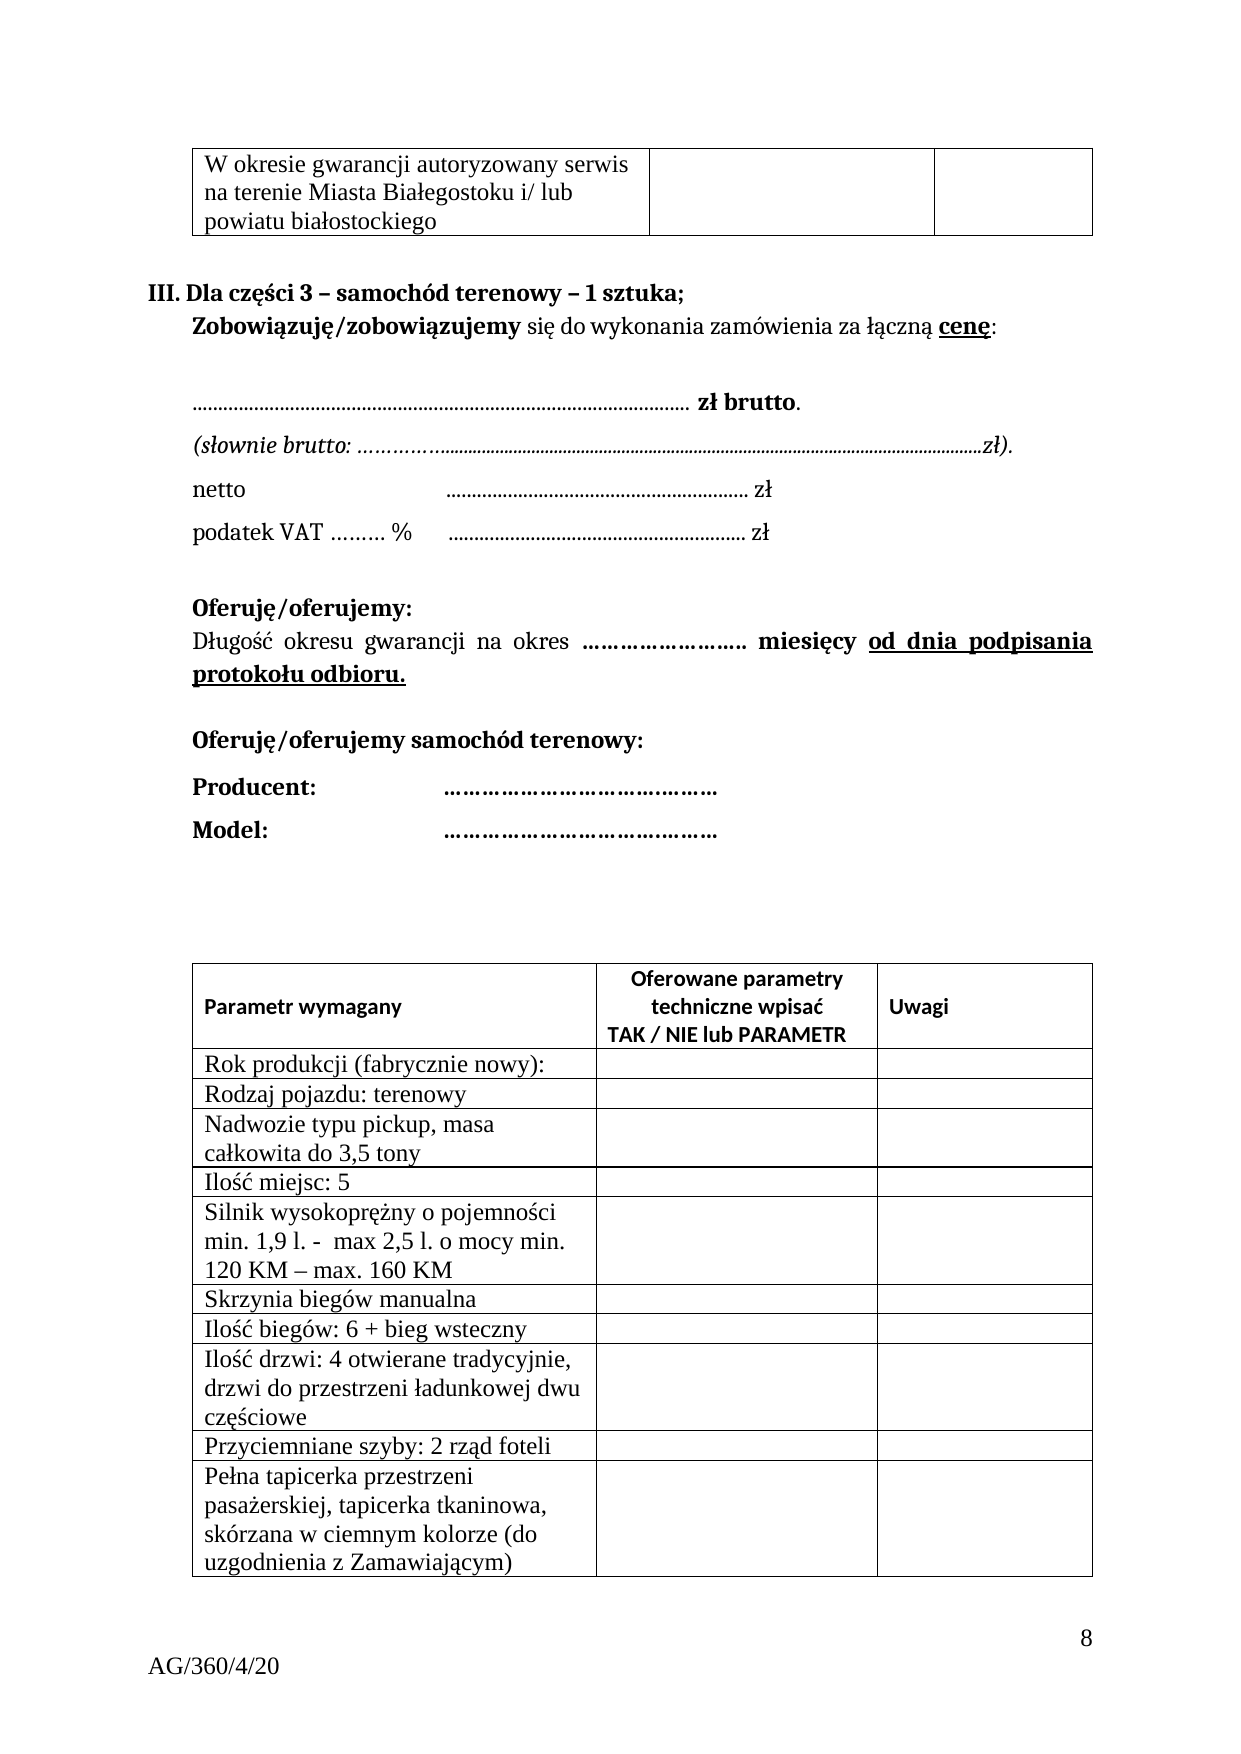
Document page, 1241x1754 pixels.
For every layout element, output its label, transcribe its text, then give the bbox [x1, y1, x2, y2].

text ................................................................................................. zł brutto. (słownie brutto: …………….......................................................................................................................zł). [192, 388, 1093, 460]
text podatek VAT ……… % .......................................................... zł [148, 518, 1093, 546]
list Producent: …………………………….……… [192, 773, 1093, 801]
table_cell [597, 1431, 877, 1460]
table_header Parametr wymagany [193, 964, 596, 1048]
text Oferuję/oferujemy: [148, 594, 1093, 622]
table_cell Pełna tapicerka przestrzeni pasażerskiej, tapicerka tkaninowa, skórzana w ciemnym kolorze (do uzgodnienia z Zamawiającym) [193, 1461, 596, 1576]
table_cell Nadwozie typu pickup, masa całkowita do 3,5 tony [193, 1109, 596, 1166]
table_cell Przyciemniane szyby: 2 rząd foteli [193, 1431, 596, 1460]
table_cell [878, 1431, 1092, 1460]
table_cell [878, 1344, 1092, 1430]
table_cell W okresie gwarancji autoryzowany serwis na terenie Miasta Białegostoku i/ lub powiatu białostockiego [193, 149, 649, 235]
list Oferuję/oferujemy samochód terenowy: [192, 726, 1093, 754]
table_cell Rodzaj pojazdu: terenowy [193, 1079, 596, 1108]
table_cell Rok produkcji (fabrycznie nowy): [193, 1049, 596, 1078]
table_header Oferowane parametry techniczne wpisać TAK / NIE lub PARAMETR [597, 964, 877, 1048]
table_cell Ilość biegów: 6 + bieg wsteczny [193, 1314, 596, 1343]
table_header Uwagi [878, 964, 1092, 1048]
text Zobowiązuję/zobowiązujemy się do wykonania zamówienia za łączną cenę: [148, 312, 1093, 341]
table_cell [597, 1314, 877, 1343]
table_cell [597, 1109, 877, 1166]
table_cell Ilość drzwi: 4 otwierane tradycyjnie, drzwi do przestrzeni ładunkowej dwu częściowe [193, 1344, 596, 1430]
table_cell [597, 1285, 877, 1313]
table_cell [878, 1109, 1092, 1166]
table_cell Skrzynia biegów manualna [193, 1285, 596, 1313]
table_cell [935, 149, 1092, 235]
table_cell [878, 1168, 1092, 1196]
table_cell [597, 1079, 877, 1108]
table_cell [597, 1168, 877, 1196]
table_cell [597, 1461, 877, 1576]
table_cell [597, 1344, 877, 1430]
table_cell [878, 1079, 1092, 1108]
table_cell [650, 149, 934, 235]
table_cell [597, 1049, 877, 1078]
table_cell [878, 1285, 1092, 1313]
table_cell [878, 1314, 1092, 1343]
table_cell [878, 1461, 1092, 1576]
list Model: …………………………….……… [192, 816, 1093, 844]
table_cell Ilość miejsc: 5 [193, 1168, 596, 1196]
text III. Dla części 3 – samochód terenowy – 1 sztuka; [148, 279, 1093, 308]
table_cell [878, 1049, 1092, 1078]
text Długość okresu gwarancji na okres …………………….. miesięcy od dnia podpisania protokołu odbioru. [192, 627, 1093, 688]
text netto ........................................................... zł [148, 474, 1093, 503]
table_cell Silnik wysokoprężny o pojemności min. . - max 2,5 l. o mocy min. 120 KM – max. 160 KM [193, 1197, 596, 1283]
table_cell [597, 1197, 877, 1283]
table_cell [878, 1197, 1092, 1283]
